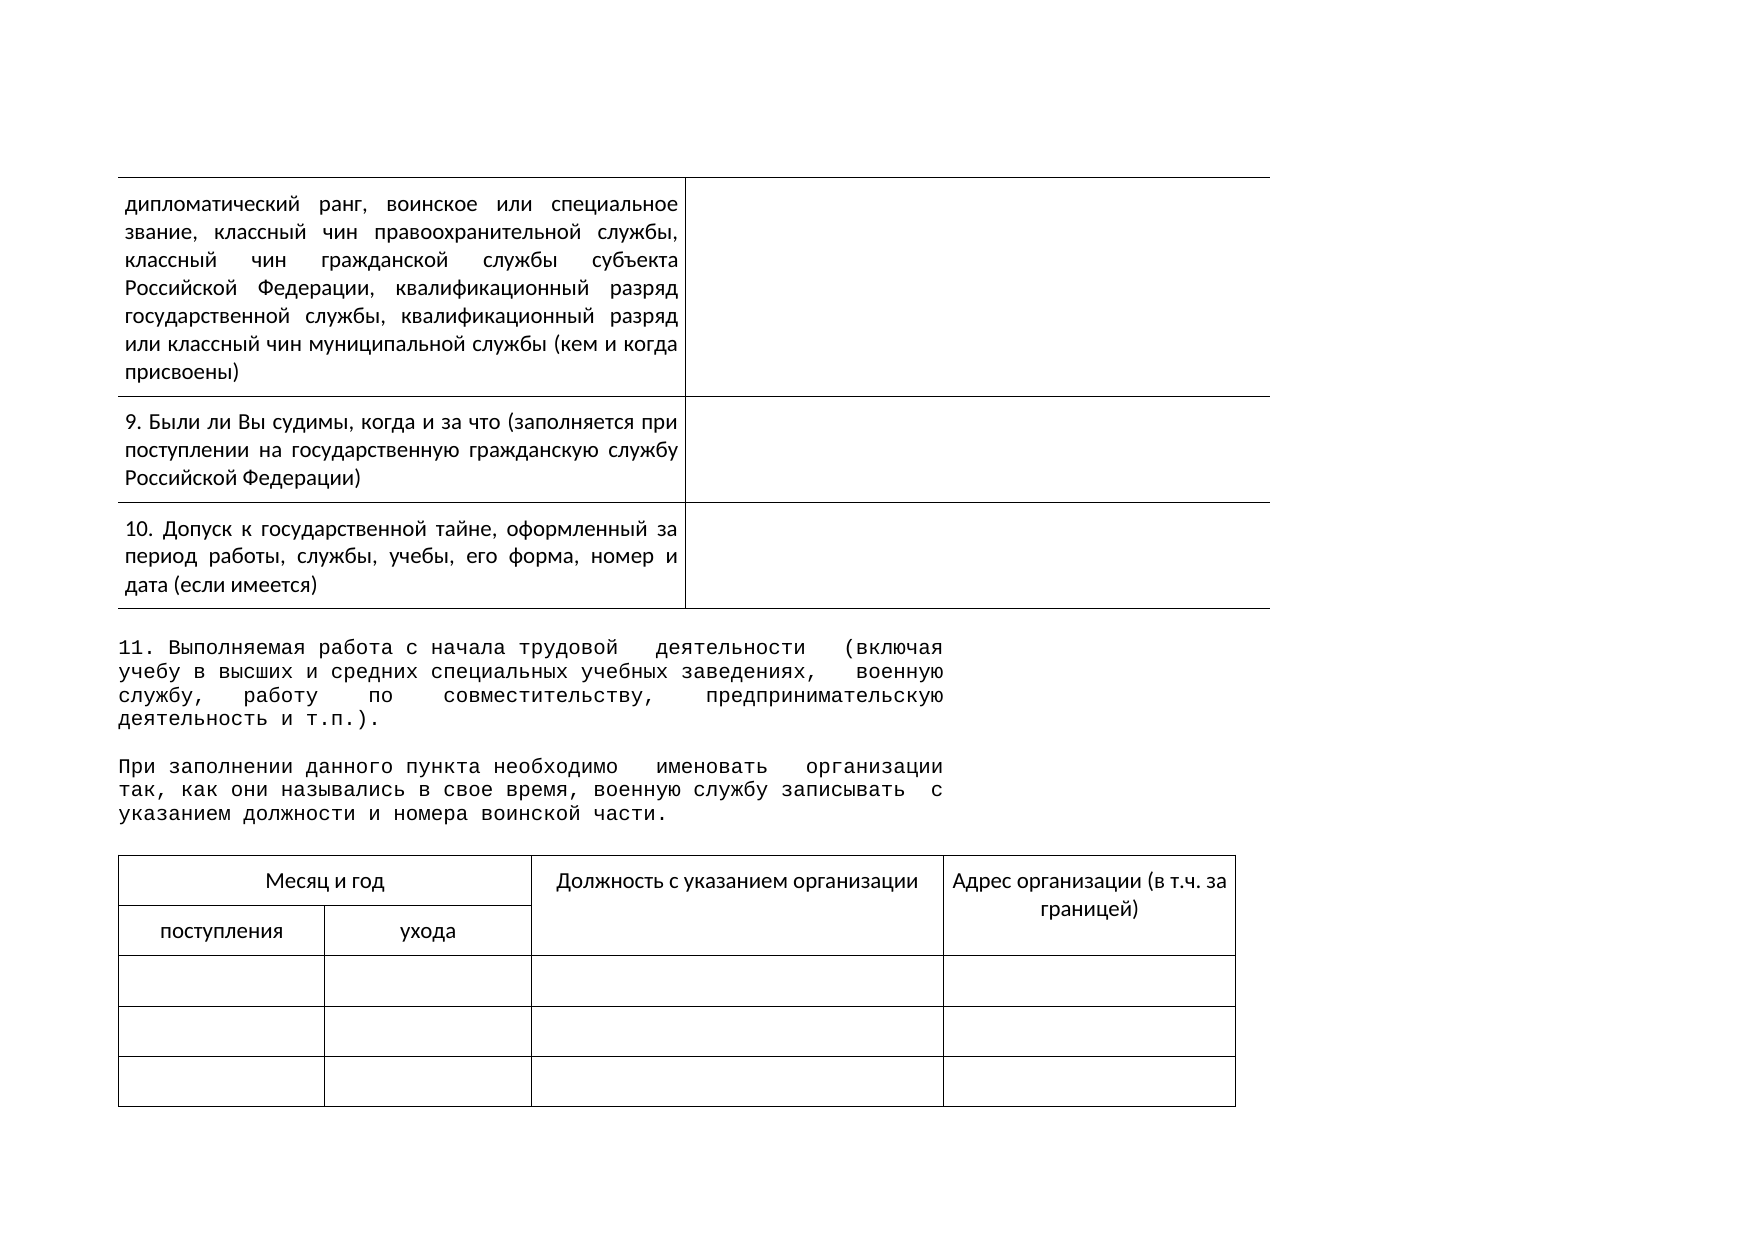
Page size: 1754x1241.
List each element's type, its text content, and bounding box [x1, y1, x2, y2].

table_cell 9. Были ли Вы судимы, когда и за что (заполняется при поступлении на государственную гражданскую службу Российской Федерации) [118, 397, 685, 502]
table_cell [944, 1057, 1235, 1106]
table_header Должность с указанием организации [532, 856, 943, 955]
table_cell [325, 1007, 531, 1056]
table_header Месяц и год [119, 856, 531, 905]
table_cell 10. Допуск к государственной тайне, оформленный за период работы, службы, учебы, его форма, номер и дата (если имеется) [118, 503, 685, 608]
table_cell [944, 1007, 1235, 1056]
text 11. Выполняемая работа с начала трудовой деятельности (включая [118, 637, 1636, 661]
table_header Адрес организации (в т.ч. за границей) [944, 856, 1235, 955]
text учебу в высших и средних специальных учебных заведениях, военную [118, 661, 1636, 685]
table_cell [532, 1007, 943, 1056]
table_cell поступления [119, 906, 324, 955]
table_cell [686, 503, 1270, 608]
table_cell [686, 397, 1270, 502]
text При заполнении данного пункта необходимо именовать организации [118, 756, 1636, 779]
table_cell [532, 1057, 943, 1106]
table_cell [686, 178, 1270, 396]
text так, как они назывались в свое время, военную службу записывать с [118, 779, 1636, 803]
table_cell [325, 1057, 531, 1106]
table_cell [325, 956, 531, 1006]
table_cell [119, 956, 324, 1006]
text указанием должности и номера воинской части. [118, 803, 1636, 827]
table_cell [119, 1057, 324, 1106]
table_cell [532, 956, 943, 1006]
text деятельность и т.п.). [118, 708, 1636, 732]
text службу, работу по совместительству, предпринимательскую [118, 685, 1636, 708]
table_cell ухода [325, 906, 531, 955]
table_cell [119, 1007, 324, 1056]
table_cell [118, 178, 685, 396]
table_cell [944, 956, 1235, 1006]
